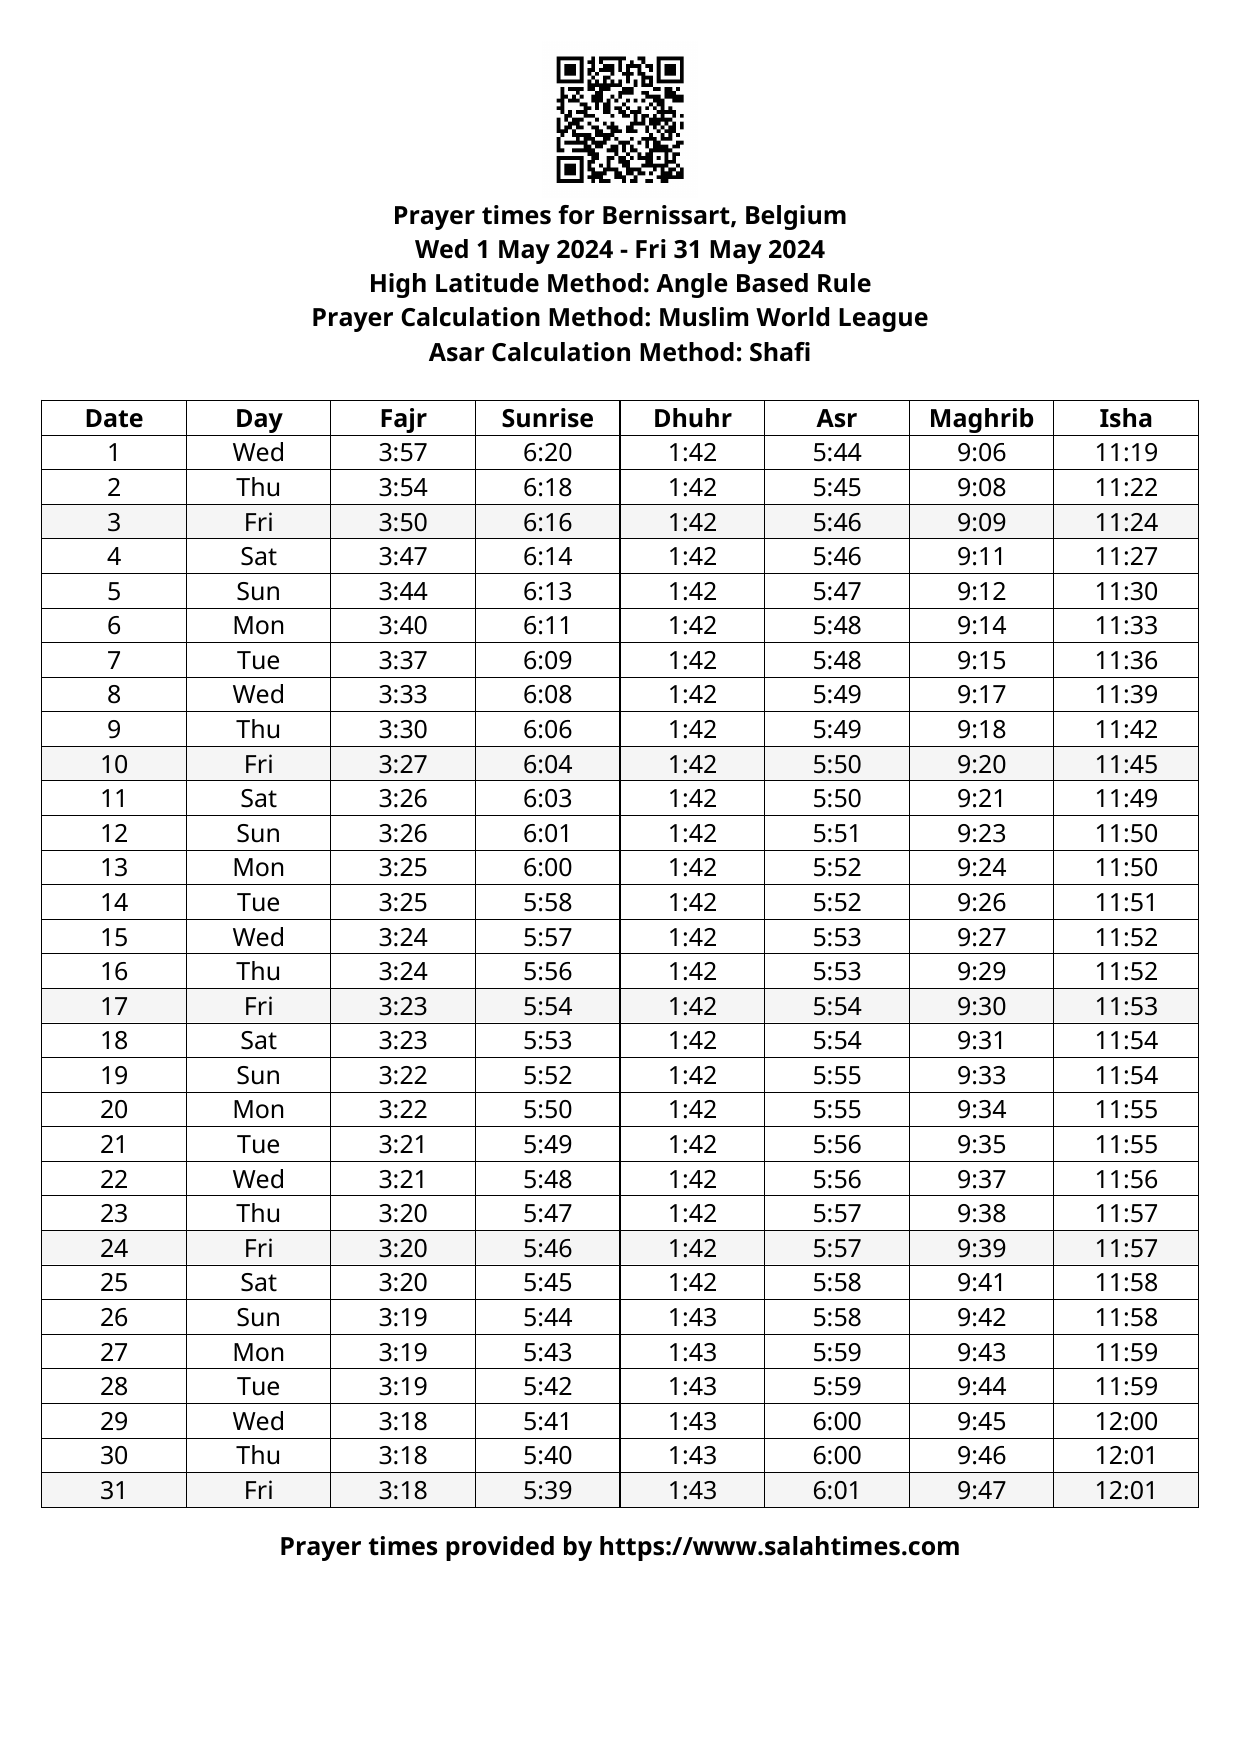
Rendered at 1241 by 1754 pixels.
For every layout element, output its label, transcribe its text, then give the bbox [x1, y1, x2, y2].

table_cell 1:42 [621, 678, 764, 711]
table_cell 9:29 [910, 954, 1053, 988]
table_cell 9:12 [910, 574, 1053, 607]
table_cell Tue [187, 885, 330, 919]
table_cell 5:50 [765, 781, 909, 815]
table_cell 29 [42, 1404, 186, 1437]
table_cell Sun [187, 574, 330, 607]
table_cell 2 [42, 470, 186, 504]
table_cell 15 [42, 920, 186, 953]
table_cell 3:18 [331, 1473, 475, 1507]
table_cell Mon [187, 1335, 330, 1368]
table_cell 3:24 [331, 920, 475, 953]
table_header Asr [765, 401, 909, 434]
table_cell 1:42 [621, 1058, 764, 1092]
table_cell 3:57 [331, 436, 475, 469]
table_cell 9:44 [910, 1369, 1053, 1403]
table_cell 5:52 [765, 851, 909, 884]
table_cell 5 [42, 574, 186, 607]
table_cell 1:42 [621, 1024, 764, 1057]
table_cell 9:30 [910, 989, 1053, 1022]
table_cell 3:18 [331, 1439, 475, 1472]
table_cell 9:17 [910, 678, 1053, 711]
table_cell 11:56 [1054, 1162, 1198, 1195]
table_cell 1:42 [621, 989, 764, 1022]
table_cell 1:43 [621, 1369, 764, 1403]
table_cell 3:25 [331, 885, 475, 919]
table_cell 1:42 [621, 885, 764, 919]
table_cell 11:27 [1054, 539, 1198, 573]
table_cell 11:49 [1054, 781, 1198, 815]
table_cell 5:55 [765, 1093, 909, 1126]
table_cell 9:31 [910, 1024, 1053, 1057]
table_cell 23 [42, 1196, 186, 1230]
table_cell 5:53 [765, 920, 909, 953]
table_cell Fri [187, 1473, 330, 1507]
table_cell 5:55 [765, 1058, 909, 1092]
table_cell 9 [42, 712, 186, 746]
table_cell 5:48 [476, 1162, 619, 1195]
table_cell 1:43 [621, 1300, 764, 1334]
table_cell 13 [42, 851, 186, 884]
table_cell 11:58 [1054, 1266, 1198, 1299]
table_cell 5:53 [765, 954, 909, 988]
table_cell 11:39 [1054, 678, 1198, 711]
table_cell 24 [42, 1231, 186, 1264]
table_cell 1:42 [621, 1127, 764, 1161]
table_cell 22 [42, 1162, 186, 1195]
table_cell 9:34 [910, 1093, 1053, 1126]
table_cell 3:19 [331, 1335, 475, 1368]
table_cell 5:44 [765, 436, 909, 469]
table_cell Tue [187, 643, 330, 677]
table_cell 10 [42, 747, 186, 780]
table_cell 11:58 [1054, 1300, 1198, 1334]
table_cell 3:22 [331, 1093, 475, 1126]
table_cell 9:35 [910, 1127, 1053, 1161]
table_cell 3:37 [331, 643, 475, 677]
table_cell 9:18 [910, 712, 1053, 746]
table_cell 12:01 [1054, 1473, 1198, 1507]
table_cell Fri [187, 1231, 330, 1264]
table_cell 9:33 [910, 1058, 1053, 1092]
text Prayer times for Bernissart, Belgium [42, 198, 1198, 232]
table_cell 9:06 [910, 436, 1053, 469]
table_cell 6:08 [476, 678, 619, 711]
table_cell 1:42 [621, 609, 764, 642]
table_cell Sun [187, 1058, 330, 1092]
table_cell 1:42 [621, 1093, 764, 1126]
table_cell 11:19 [1054, 436, 1198, 469]
table_cell 27 [42, 1335, 186, 1368]
table_cell Thu [187, 954, 330, 988]
table_header Dhuhr [621, 401, 764, 434]
table_cell 5:50 [476, 1093, 619, 1126]
table_cell 5:58 [765, 1300, 909, 1334]
table_cell 3:24 [331, 954, 475, 988]
table_cell 3:22 [331, 1058, 475, 1092]
table_cell 9:11 [910, 539, 1053, 573]
table_cell 11:55 [1054, 1093, 1198, 1126]
table_cell 11:57 [1054, 1196, 1198, 1230]
table_cell 11:54 [1054, 1058, 1198, 1092]
table_cell 3:23 [331, 1024, 475, 1057]
table_cell Thu [187, 470, 330, 504]
table_cell 9:47 [910, 1473, 1053, 1507]
table_cell 9:14 [910, 609, 1053, 642]
table_cell 5:56 [765, 1127, 909, 1161]
table_cell 1:42 [621, 712, 764, 746]
table_cell 1:42 [621, 1266, 764, 1299]
table_cell 1:42 [621, 920, 764, 953]
table_cell Thu [187, 1439, 330, 1472]
table_cell 12:01 [1054, 1439, 1198, 1472]
text Prayer times provided by https://www.salahtimes.com [42, 1528, 1198, 1563]
table_cell 17 [42, 989, 186, 1022]
table_cell 6:00 [765, 1439, 909, 1472]
table_cell 4 [42, 539, 186, 573]
table_cell 1:43 [621, 1404, 764, 1437]
table_cell 5:57 [765, 1196, 909, 1230]
table_header Isha [1054, 401, 1198, 434]
table_cell 6:00 [476, 851, 619, 884]
table_cell 5:51 [765, 816, 909, 849]
table_cell 5:49 [765, 678, 909, 711]
table_cell 3:23 [331, 989, 475, 1022]
table_cell 8 [42, 678, 186, 711]
table_cell 3:19 [331, 1300, 475, 1334]
table_cell 9:41 [910, 1266, 1053, 1299]
table_cell 6:14 [476, 539, 619, 573]
table_cell 9:38 [910, 1196, 1053, 1230]
table_cell 6:13 [476, 574, 619, 607]
table_cell Wed [187, 436, 330, 469]
table_cell Sat [187, 1024, 330, 1057]
table_cell Fri [187, 989, 330, 1022]
table_cell 5:57 [476, 920, 619, 953]
table_cell 3:20 [331, 1266, 475, 1299]
table_cell 5:49 [765, 712, 909, 746]
table_cell 1:42 [621, 505, 764, 538]
table_cell 5:52 [765, 885, 909, 919]
table_cell 5:47 [476, 1196, 619, 1230]
table_cell 9:20 [910, 747, 1053, 780]
table_cell 9:09 [910, 505, 1053, 538]
table_cell 5:52 [476, 1058, 619, 1092]
table_cell 1:42 [621, 1231, 764, 1264]
table_cell 5:58 [765, 1266, 909, 1299]
table_cell 14 [42, 885, 186, 919]
table_cell 6:11 [476, 609, 619, 642]
table_cell 9:21 [910, 781, 1053, 815]
table_cell 3:26 [331, 781, 475, 815]
table_cell Tue [187, 1369, 330, 1403]
table_cell 3:54 [331, 470, 475, 504]
table_cell 11:45 [1054, 747, 1198, 780]
table_cell 11:24 [1054, 505, 1198, 538]
table_cell 7 [42, 643, 186, 677]
table_cell Sat [187, 781, 330, 815]
table_cell 11:55 [1054, 1127, 1198, 1161]
table_cell 3:26 [331, 816, 475, 849]
table_cell 5:40 [476, 1439, 619, 1472]
table_cell 12:00 [1054, 1404, 1198, 1437]
table_cell 11:59 [1054, 1369, 1198, 1403]
table_cell 3:20 [331, 1231, 475, 1264]
table_cell 1:42 [621, 747, 764, 780]
table_cell 5:53 [476, 1024, 619, 1057]
table_cell 6:04 [476, 747, 619, 780]
table_cell 6:01 [765, 1473, 909, 1507]
table_cell Thu [187, 1196, 330, 1230]
table_cell 5:50 [765, 747, 909, 780]
table_cell 30 [42, 1439, 186, 1472]
table_cell 11:52 [1054, 920, 1198, 953]
table_cell 9:23 [910, 816, 1053, 849]
table_cell 11 [42, 781, 186, 815]
table_cell 31 [42, 1473, 186, 1507]
table_cell 11:57 [1054, 1231, 1198, 1264]
table_cell 5:46 [476, 1231, 619, 1264]
table_cell Mon [187, 851, 330, 884]
table_cell 6:01 [476, 816, 619, 849]
table_cell 3:19 [331, 1369, 475, 1403]
table_cell Mon [187, 1093, 330, 1126]
table_cell 11:59 [1054, 1335, 1198, 1368]
table_header Date [42, 401, 186, 434]
table_cell 26 [42, 1300, 186, 1334]
table_cell 5:39 [476, 1473, 619, 1507]
table_cell 3:21 [331, 1162, 475, 1195]
table_cell 12 [42, 816, 186, 849]
table_cell Wed [187, 1404, 330, 1437]
table_cell 6:00 [765, 1404, 909, 1437]
table_cell 11:50 [1054, 851, 1198, 884]
table_cell 3:25 [331, 851, 475, 884]
table_cell 5:43 [476, 1335, 619, 1368]
table_cell 3:21 [331, 1127, 475, 1161]
table_cell 5:59 [765, 1335, 909, 1368]
text Wed 1 May 2024 - Fri 31 May 2024 [42, 232, 1198, 266]
table_cell 11:33 [1054, 609, 1198, 642]
table_cell 3:50 [331, 505, 475, 538]
table_cell 11:22 [1054, 470, 1198, 504]
table_cell 3:44 [331, 574, 475, 607]
table_cell 1:42 [621, 1162, 764, 1195]
table_cell 11:54 [1054, 1024, 1198, 1057]
table_cell 6 [42, 609, 186, 642]
table_cell 5:59 [765, 1369, 909, 1403]
table_cell 6:09 [476, 643, 619, 677]
table_cell 28 [42, 1369, 186, 1403]
table_cell 9:15 [910, 643, 1053, 677]
table_header Day [187, 401, 330, 434]
table_cell 1:43 [621, 1473, 764, 1507]
table_cell 1:42 [621, 470, 764, 504]
table_cell 1:43 [621, 1335, 764, 1368]
table_cell 5:49 [476, 1127, 619, 1161]
table_cell 1:42 [621, 1196, 764, 1230]
table_cell 6:18 [476, 470, 619, 504]
table_cell 11:42 [1054, 712, 1198, 746]
text Asar Calculation Method: Shafi [42, 334, 1198, 368]
table_cell 3:27 [331, 747, 475, 780]
table_cell 20 [42, 1093, 186, 1126]
table_cell 11:53 [1054, 989, 1198, 1022]
table_cell 5:42 [476, 1369, 619, 1403]
table_cell 9:46 [910, 1439, 1053, 1472]
table_cell Tue [187, 1127, 330, 1161]
table_cell 9:43 [910, 1335, 1053, 1368]
table_cell 18 [42, 1024, 186, 1057]
table_cell 5:57 [765, 1231, 909, 1264]
table_cell 9:26 [910, 885, 1053, 919]
table_cell 3 [42, 505, 186, 538]
table_cell 3:18 [331, 1404, 475, 1437]
table_cell 3:47 [331, 539, 475, 573]
table_cell Fri [187, 747, 330, 780]
table_cell 5:54 [476, 989, 619, 1022]
table_cell Wed [187, 678, 330, 711]
table_cell 1:42 [621, 436, 764, 469]
table_cell Fri [187, 505, 330, 538]
table_cell 5:45 [476, 1266, 619, 1299]
table_cell 1:43 [621, 1439, 764, 1472]
table_cell Thu [187, 712, 330, 746]
table_cell 1:42 [621, 781, 764, 815]
table_cell 9:08 [910, 470, 1053, 504]
table_cell 6:03 [476, 781, 619, 815]
table_cell 5:48 [765, 643, 909, 677]
table_cell 6:06 [476, 712, 619, 746]
table_cell 5:54 [765, 1024, 909, 1057]
table_cell 6:20 [476, 436, 619, 469]
table_cell 5:56 [476, 954, 619, 988]
text Prayer Calculation Method: Muslim World League [42, 300, 1198, 334]
text High Latitude Method: Angle Based Rule [42, 266, 1198, 300]
table_cell 5:56 [765, 1162, 909, 1195]
table_cell 5:46 [765, 505, 909, 538]
table_cell 5:47 [765, 574, 909, 607]
table_cell 1 [42, 436, 186, 469]
table_cell 3:30 [331, 712, 475, 746]
table_cell 9:37 [910, 1162, 1053, 1195]
table_cell 1:42 [621, 574, 764, 607]
table_cell 25 [42, 1266, 186, 1299]
table_cell 3:40 [331, 609, 475, 642]
table_header Fajr [331, 401, 475, 434]
table_cell 9:42 [910, 1300, 1053, 1334]
picture [542, 41, 699, 198]
table_cell 9:45 [910, 1404, 1053, 1437]
table_cell 5:44 [476, 1300, 619, 1334]
table_cell 5:48 [765, 609, 909, 642]
table_cell 5:54 [765, 989, 909, 1022]
table_cell 11:51 [1054, 885, 1198, 919]
table_cell Mon [187, 609, 330, 642]
table_cell 1:42 [621, 539, 764, 573]
table_cell 9:24 [910, 851, 1053, 884]
table_cell 11:30 [1054, 574, 1198, 607]
table_cell 1:42 [621, 851, 764, 884]
table_cell 19 [42, 1058, 186, 1092]
table_header Maghrib [910, 401, 1053, 434]
table_cell Wed [187, 1162, 330, 1195]
table_cell 1:42 [621, 954, 764, 988]
table_cell 11:50 [1054, 816, 1198, 849]
table_header Sunrise [476, 401, 619, 434]
table_cell 5:46 [765, 539, 909, 573]
table_cell 3:20 [331, 1196, 475, 1230]
table_cell Sat [187, 539, 330, 573]
table_cell Sat [187, 1266, 330, 1299]
table_cell 1:42 [621, 643, 764, 677]
table_cell 9:27 [910, 920, 1053, 953]
table_cell 5:45 [765, 470, 909, 504]
table_cell 21 [42, 1127, 186, 1161]
table_cell 1:42 [621, 816, 764, 849]
table_cell 6:16 [476, 505, 619, 538]
table_cell 11:36 [1054, 643, 1198, 677]
table_cell 16 [42, 954, 186, 988]
table_cell 11:52 [1054, 954, 1198, 988]
table_cell Sun [187, 816, 330, 849]
table_cell Wed [187, 920, 330, 953]
table_cell 9:39 [910, 1231, 1053, 1264]
table_cell Sun [187, 1300, 330, 1334]
table_cell 5:58 [476, 885, 619, 919]
table_cell 5:41 [476, 1404, 619, 1437]
table_cell 3:33 [331, 678, 475, 711]
